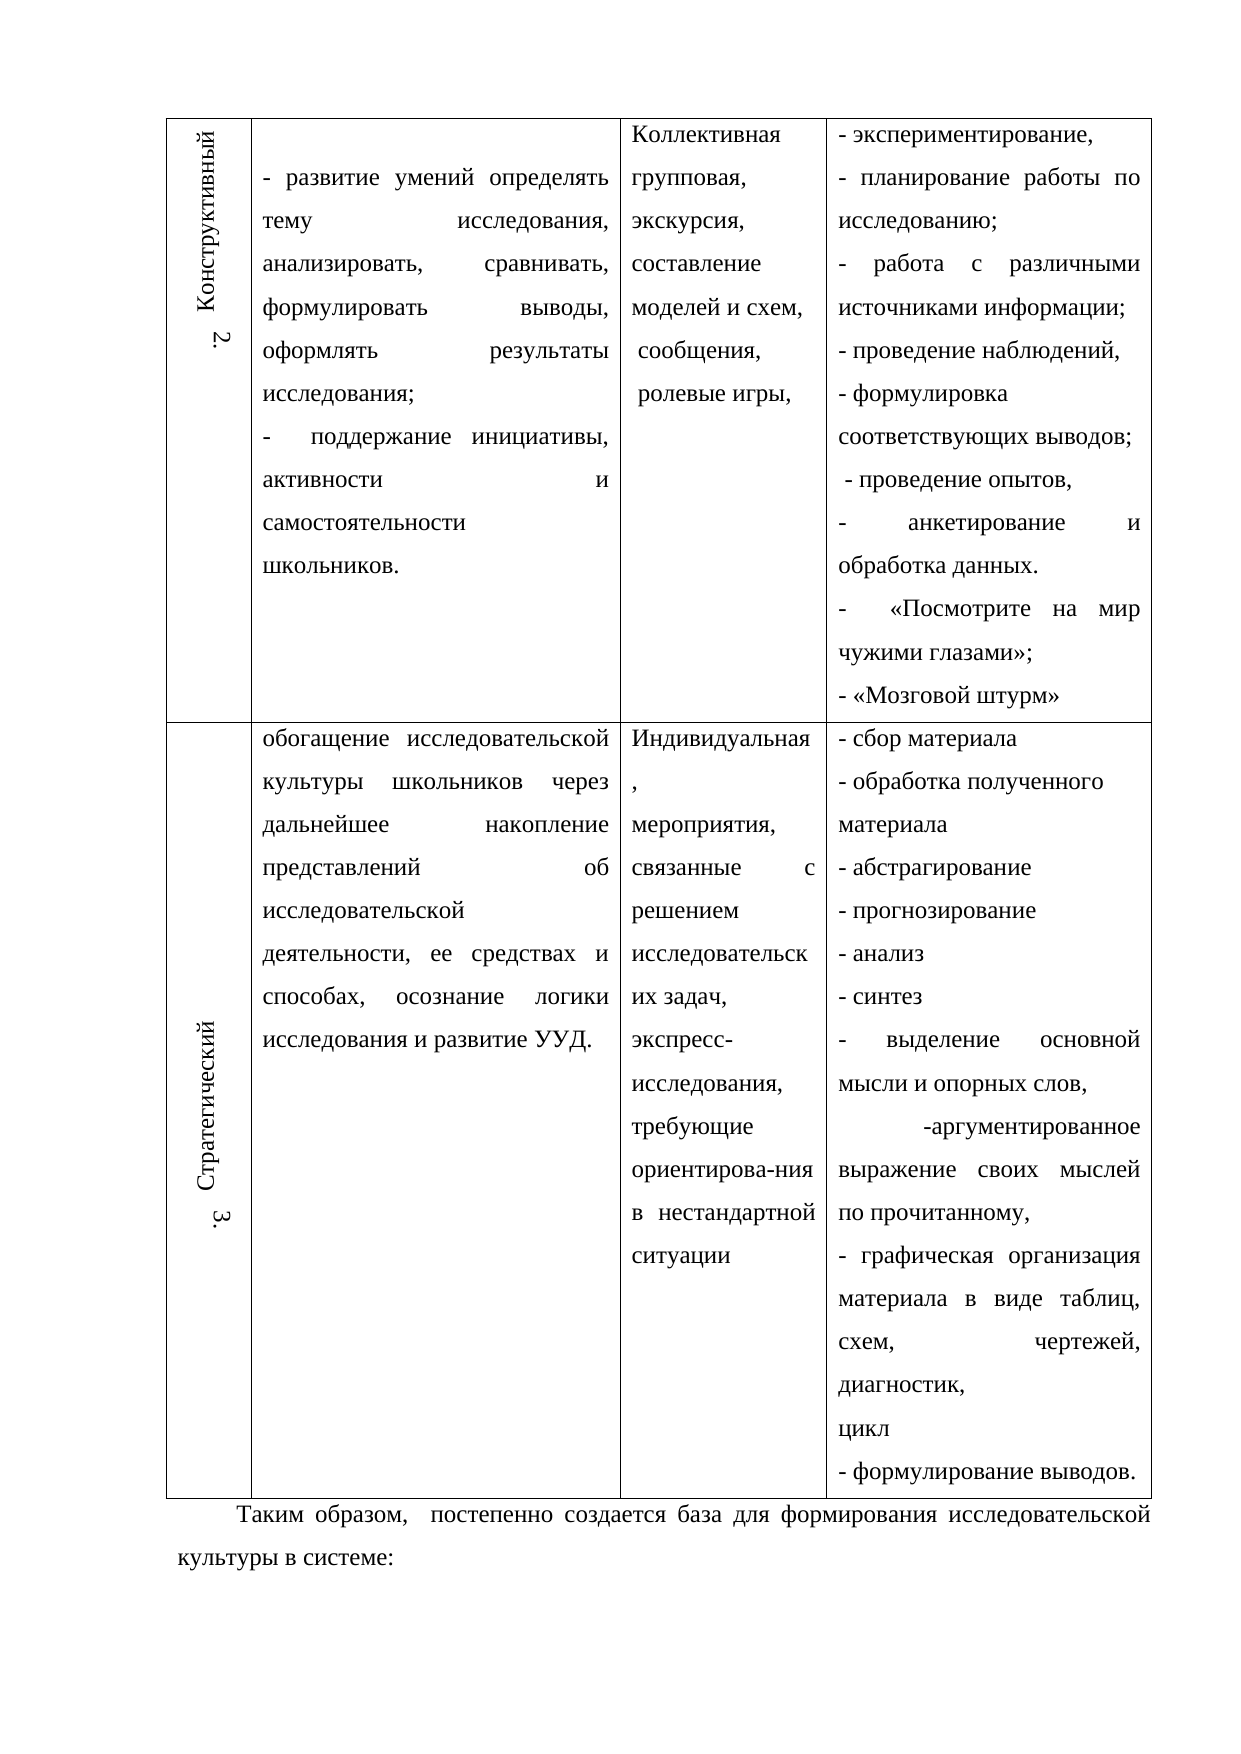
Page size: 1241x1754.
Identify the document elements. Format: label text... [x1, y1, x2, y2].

table_cell Конструктивный [167, 119, 251, 722]
table_cell - экспериментирование, - планирование работы по исследованию; - работа с различными источниками информации; - проведение наблюдений, - формулировка соответствующих выводов; - проведение опытов, - анкетирование и обработка данных. - «Посмотрите на мир чужими глазами»; - «Мозговой штурм» [827, 119, 1151, 722]
table_cell - сбор материала - обработка полученного материала - абстрагирование - прогнозирование - анализ - синтез - выделение основной мысли и опорных слов, -аргументированное выражение своих мыслей по прочитанному, - графическая организация материала в виде таблиц, схем, чертежей, диагностик, цикл - формулирование выводов. [827, 723, 1151, 1498]
table_cell - развитие умений определять тему исследования, анализировать, сравнивать, формулировать выводы, оформлять результаты исследования; - поддержание инициативы, активности и самостоятельности школьников. [252, 119, 620, 722]
table_cell Индивидуальная, мероприятия, связанные с решением исследовательских задач, экспресс-исследования, требующие ориентирова-ния в нестандартной ситуации [621, 723, 826, 1498]
table_cell Коллективная групповая, экскурсия, составление моделей и схем, сообщения, ролевые игры, [621, 119, 826, 722]
table_cell Стратегический [167, 723, 251, 1498]
text Таким образом, постепенно создается база для формирования исследовательской культуры в системе: [177, 1499, 1152, 1571]
table_cell обогащение исследовательской культуры школьников через дальнейшее накопление представлений об исследовательской деятельности, ее средствах и способах, осознание логики исследования и развитие УУД. [252, 723, 620, 1498]
